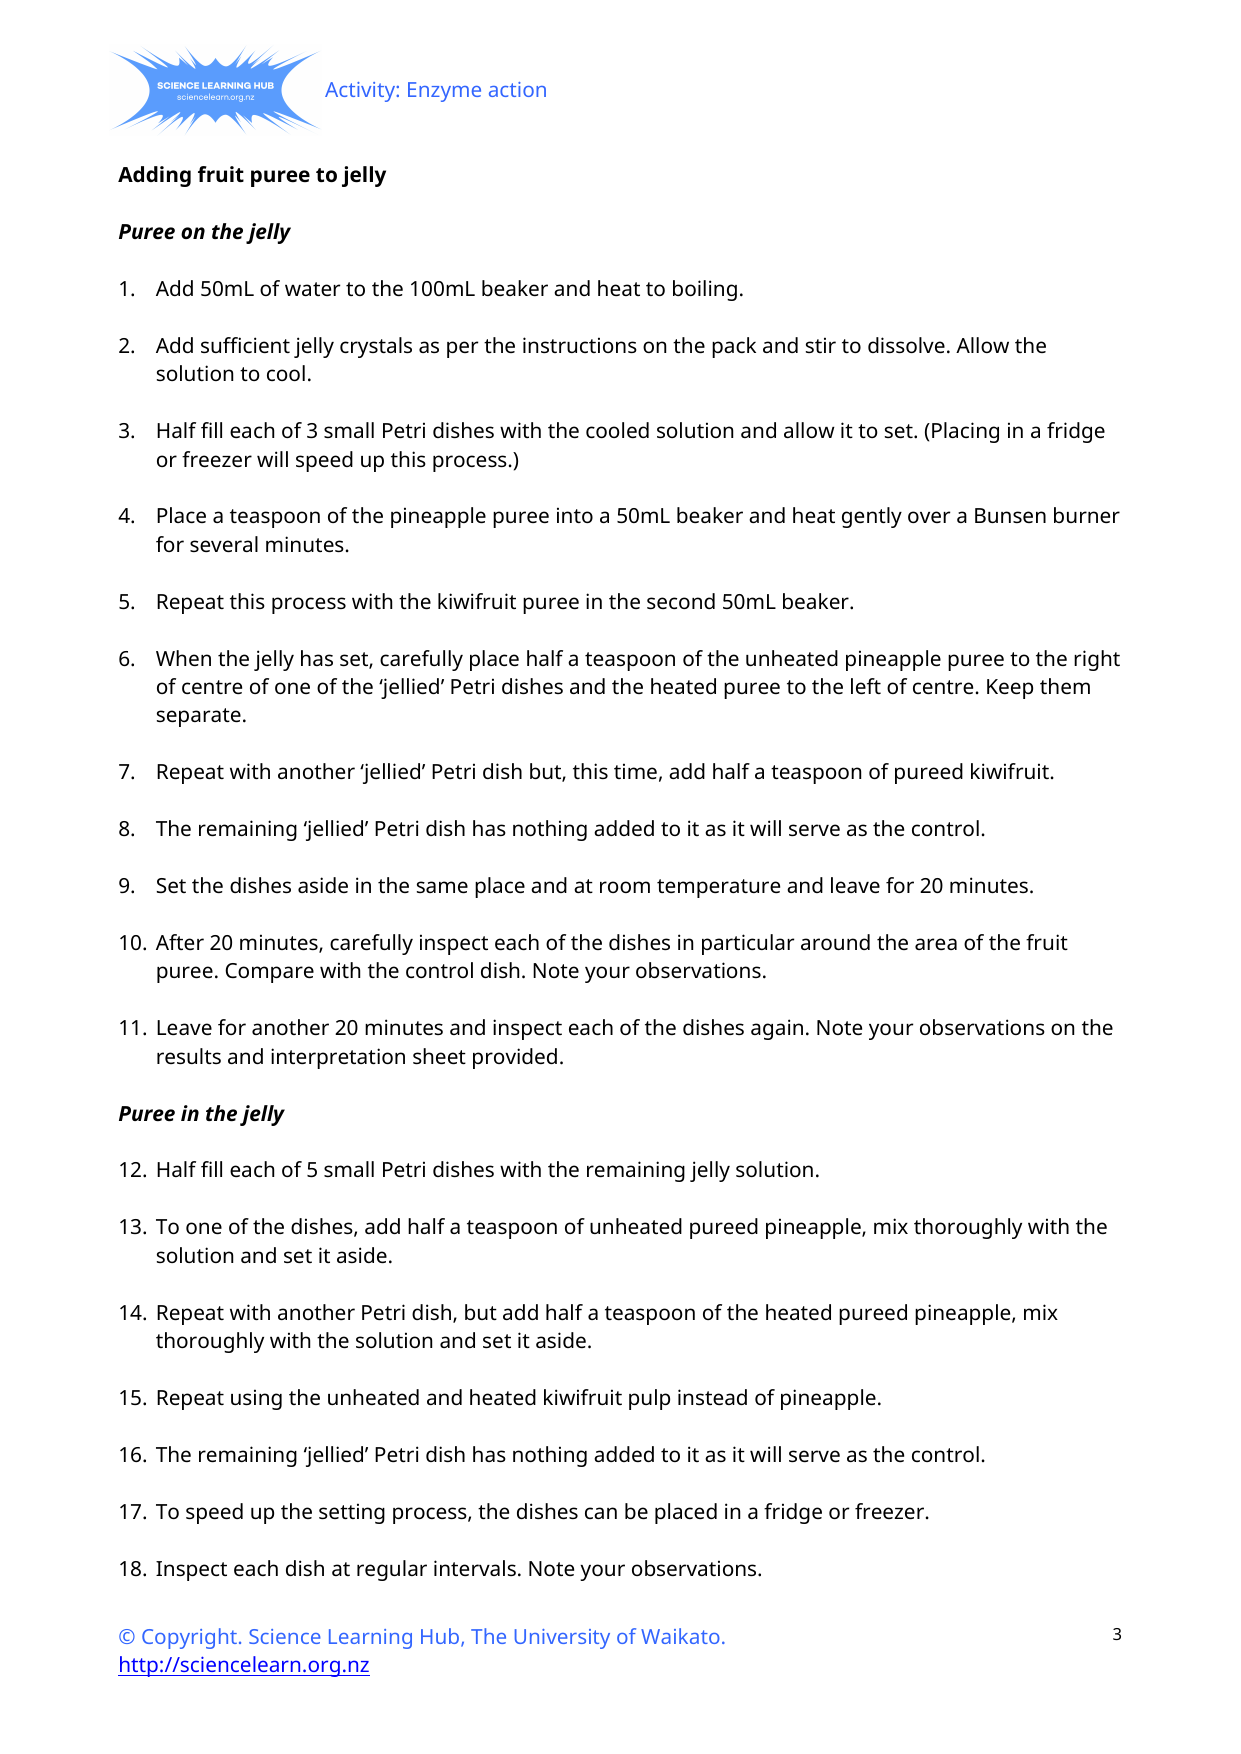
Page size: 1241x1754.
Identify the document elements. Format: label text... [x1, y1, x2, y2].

list To one of the dishes, add half a teaspoon of unheated pureed pineapple, mix thoroughly with the solution and set it aside. [118, 1212, 1122, 1269]
list Add 50mL of water to the 100mL beaker and heat to boiling. [118, 274, 1122, 302]
text Puree in the jelly [118, 1099, 1122, 1127]
list Leave for another 20 minutes and inspect each of the dishes again. Note your observations on the results and interpretation sheet provided. [118, 1013, 1122, 1070]
list Inspect each dish at regular intervals. Note your observations. [118, 1554, 1122, 1582]
list Half fill each of 5 small Petri dishes with the remaining jelly solution. [118, 1156, 1122, 1184]
list Half fill each of 3 small Petri dishes with the cooled solution and allow it to set. (Placing in a fridge or freezer will speed up this process.) [118, 416, 1122, 473]
text Puree on the jelly [118, 217, 1122, 246]
picture [109, 44, 322, 136]
list When the jelly has set, carefully place half a teaspoon of the unheated pineapple puree to the right of centre of one of the ‘jellied’ Petri dishes and the heated puree to the left of centre. Keep them separate. [118, 644, 1122, 729]
list Place a teaspoon of the pineapple puree into a 50mL beaker and heat gently over a Bunsen burner for several minutes. [118, 502, 1122, 558]
list After 20 minutes, carefully inspect each of the dishes in particular around the area of the fruit puree. Compare with the control dish. Note your observations. [118, 928, 1122, 985]
list Repeat this process with the kiwifruit puree in the second 50mL beaker. [118, 587, 1122, 615]
list Add sufficient jelly crystals as per the instructions on the pack and stir to dissolve. Allow the solution to cool. [118, 331, 1122, 388]
list Repeat using the unheated and heated kiwifruit pulp instead of pineapple. [118, 1383, 1122, 1412]
list Set the dishes aside in the same place and at room temperature and leave for 20 minutes. [118, 871, 1122, 900]
list Repeat with another ‘jellied’ Petri dish but, this time, add half a teaspoon of pureed kiwifruit. [118, 757, 1122, 786]
list The remaining ‘jellied’ Petri dish has nothing added to it as it will serve as the control. [118, 814, 1122, 843]
list Repeat with another Petri dish, but add half a teaspoon of the heated pureed pineapple, mix thoroughly with the solution and set it aside. [118, 1298, 1122, 1355]
list To speed up the setting process, the dishes can be placed in a fridge or freezer. [118, 1497, 1122, 1525]
list The remaining ‘jellied’ Petri dish has nothing added to it as it will serve as the control. [118, 1440, 1122, 1468]
text Adding fruit puree to jelly [118, 160, 1122, 189]
